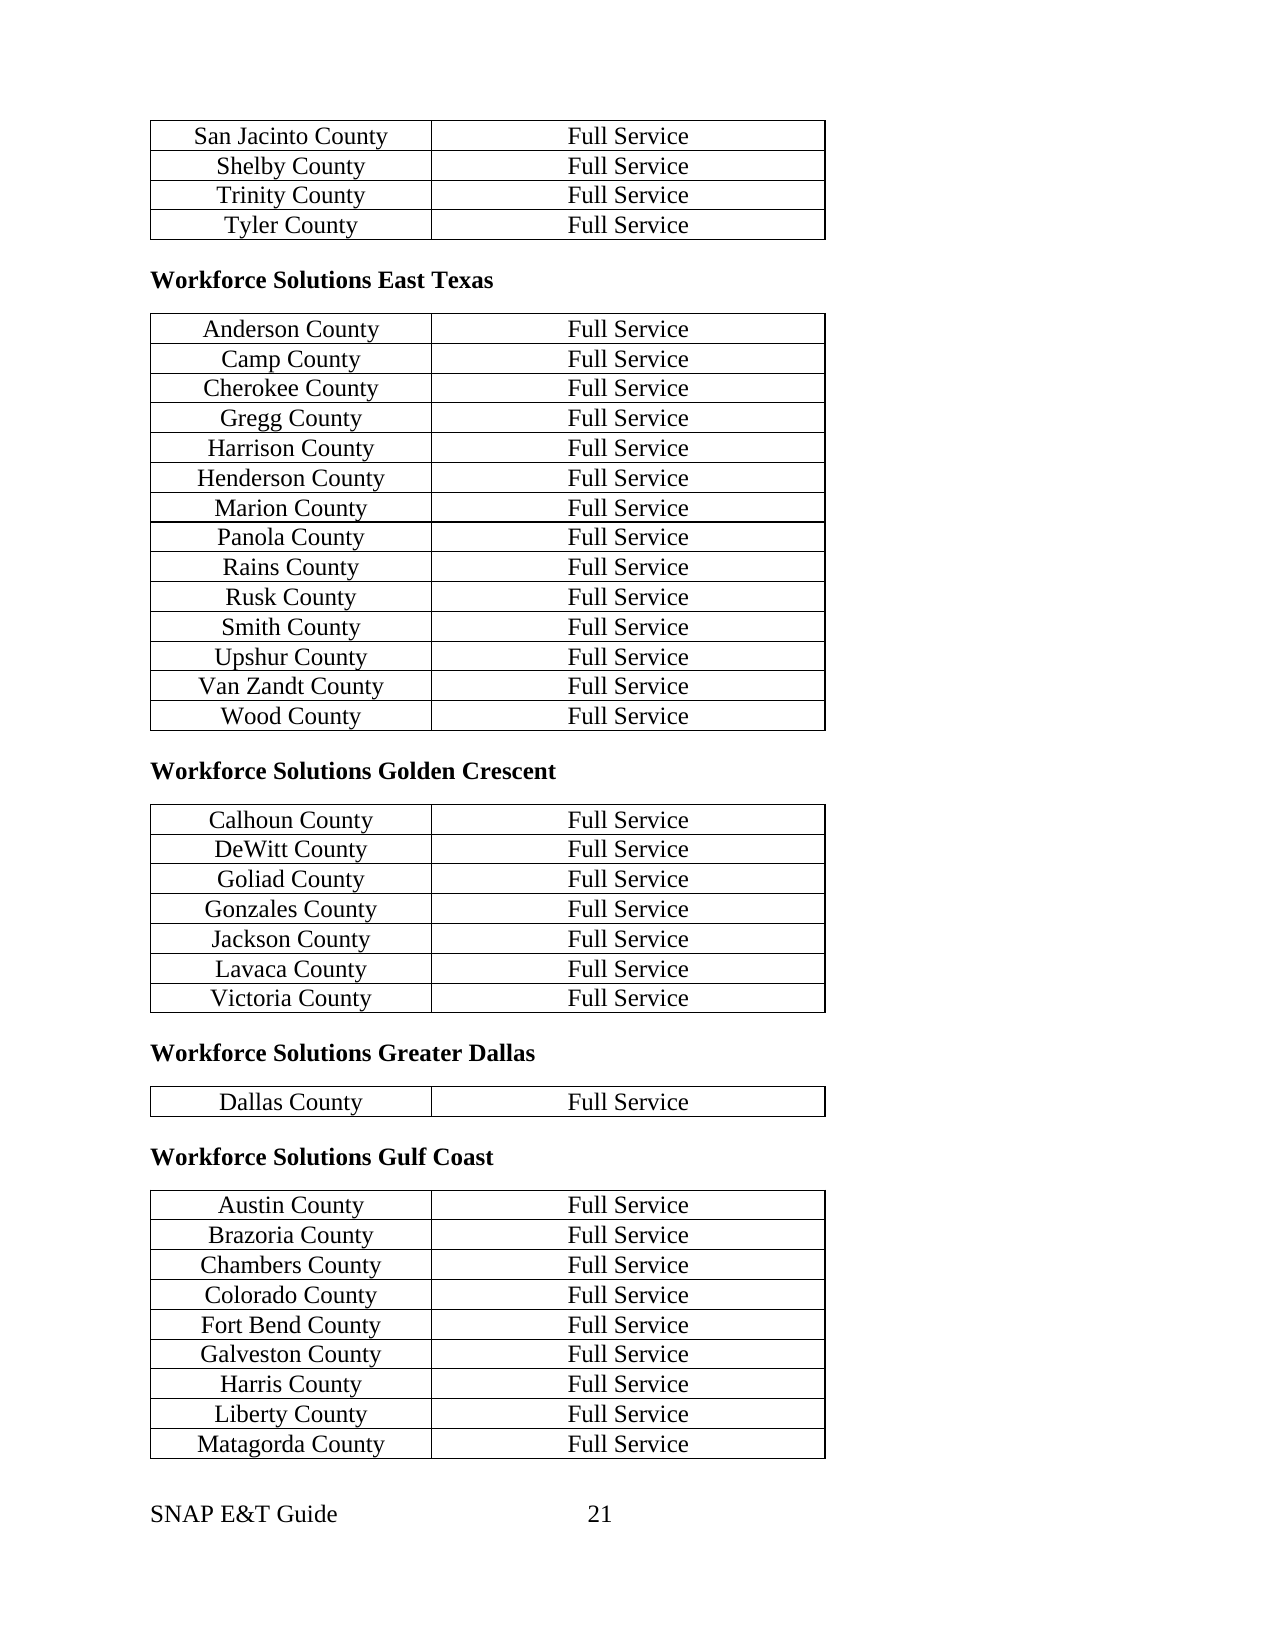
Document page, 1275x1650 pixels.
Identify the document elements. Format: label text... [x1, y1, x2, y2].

table_cell Full Service [432, 642, 824, 670]
table_cell Full Service [432, 1220, 824, 1249]
table_cell Fort Bend County [151, 1310, 431, 1338]
table_cell Goliad County [151, 864, 431, 893]
table_header Anderson County [151, 314, 431, 343]
table_cell Full Service [432, 493, 824, 521]
table_cell Full Service [432, 954, 824, 982]
table_cell Marion County [151, 493, 431, 521]
table_header Dallas County [151, 1087, 431, 1116]
table_header Austin County [151, 1191, 431, 1219]
table_cell Full Service [432, 1399, 824, 1428]
table_cell Camp County [151, 344, 431, 372]
table_cell Gregg County [151, 403, 431, 432]
table_cell Full Service [432, 835, 824, 863]
table_cell Trinity County [151, 181, 431, 209]
table_cell San Jacinto County [151, 121, 431, 150]
table_cell Henderson County [151, 463, 431, 492]
table_cell Victoria County [151, 984, 431, 1012]
table_cell Cherokee County [151, 374, 431, 402]
table_cell Full Service [432, 403, 824, 432]
table_cell Full Service [432, 181, 824, 209]
table_cell Full Service [432, 671, 824, 700]
table_cell Galveston County [151, 1340, 431, 1368]
table_cell Full Service [432, 523, 824, 551]
table_cell Van Zandt County [151, 671, 431, 700]
table_cell Liberty County [151, 1399, 431, 1428]
table_cell Full Service [432, 612, 824, 641]
table_cell Shelby County [151, 151, 431, 179]
table_cell Full Service [432, 552, 824, 581]
table_cell Full Service [432, 210, 824, 239]
table_cell Brazoria County [151, 1220, 431, 1249]
table_cell Panola County [151, 523, 431, 551]
table_cell Lavaca County [151, 954, 431, 982]
table_cell Upshur County [151, 642, 431, 670]
table_cell Full Service [432, 374, 824, 402]
table_cell Gonzales County [151, 894, 431, 923]
table_header Full Service [432, 1191, 824, 1219]
table_cell Jackson County [151, 924, 431, 953]
table_cell Wood County [151, 701, 431, 730]
table_cell DeWitt County [151, 835, 431, 863]
table_cell Full Service [432, 894, 824, 923]
text Workforce Solutions Greater Dallas [150, 1038, 1125, 1067]
table_cell Harris County [151, 1369, 431, 1398]
table_cell Rusk County [151, 582, 431, 611]
table_cell Full Service [432, 1280, 824, 1309]
text Workforce Solutions Gulf Coast [150, 1142, 1125, 1171]
table_header Full Service [432, 805, 824, 833]
table_cell Full Service [432, 463, 824, 492]
table_cell Full Service [432, 582, 824, 611]
text Workforce Solutions Golden Crescent [150, 756, 1125, 785]
table_cell Full Service [432, 344, 824, 372]
table_cell Full Service [432, 1340, 824, 1368]
table_cell Full Service [432, 1369, 824, 1398]
table_cell Full Service [432, 121, 824, 150]
table_header Full Service [432, 314, 824, 343]
table_cell Full Service [432, 151, 824, 179]
table_cell Matagorda County [151, 1429, 431, 1458]
table_cell Harrison County [151, 433, 431, 462]
table_cell Smith County [151, 612, 431, 641]
table_cell Full Service [432, 924, 824, 953]
table_cell Rains County [151, 552, 431, 581]
table_cell Full Service [432, 984, 824, 1012]
table_cell Full Service [432, 1310, 824, 1338]
text Workforce Solutions East Texas [150, 265, 1125, 294]
table_cell Full Service [432, 1250, 824, 1279]
table_header Calhoun County [151, 805, 431, 833]
table_cell Colorado County [151, 1280, 431, 1309]
table_cell Full Service [432, 701, 824, 730]
table_cell Full Service [432, 864, 824, 893]
table_cell Full Service [432, 1429, 824, 1458]
table_header Full Service [432, 1087, 824, 1116]
table_cell Full Service [432, 433, 824, 462]
table_cell Tyler County [151, 210, 431, 239]
table_cell Chambers County [151, 1250, 431, 1279]
